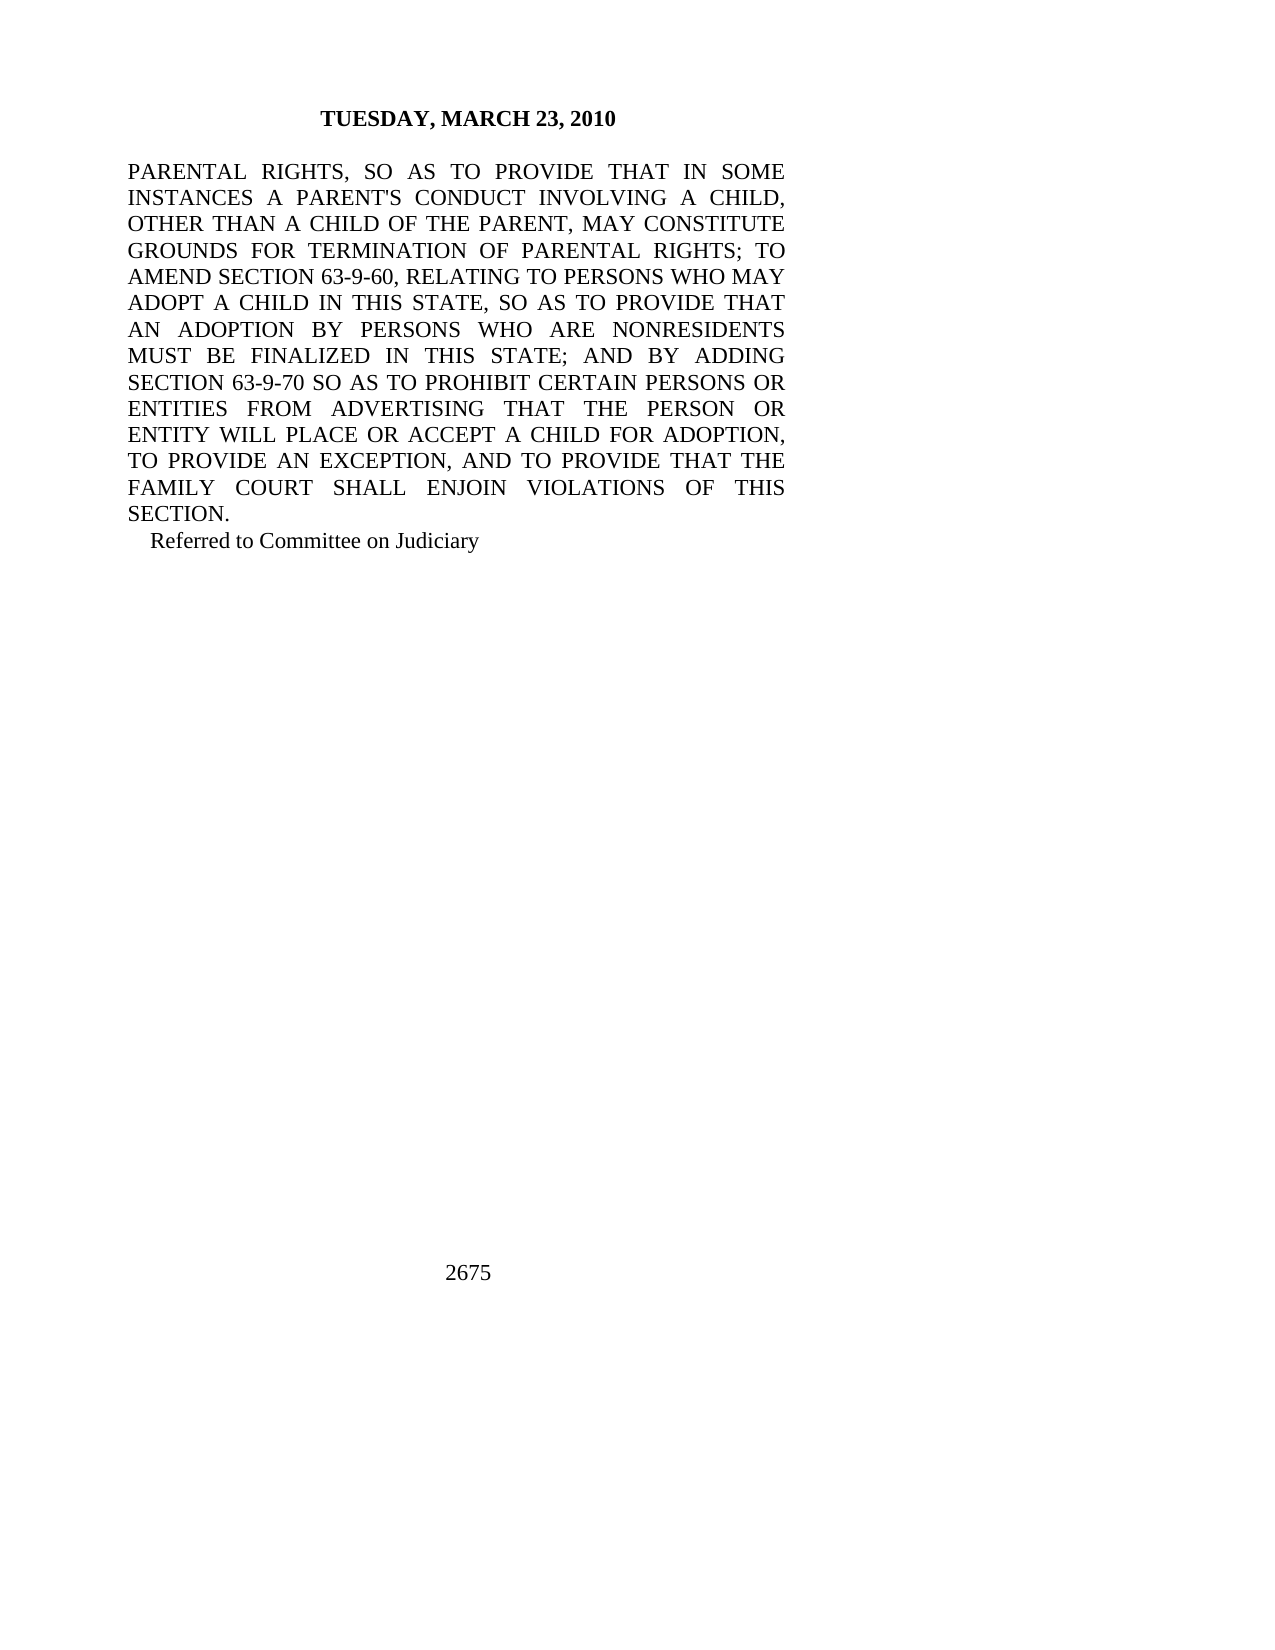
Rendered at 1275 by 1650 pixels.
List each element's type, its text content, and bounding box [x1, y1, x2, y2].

text Referred to Committee on Judiciary [127, 527, 786, 553]
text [127, 158, 786, 527]
